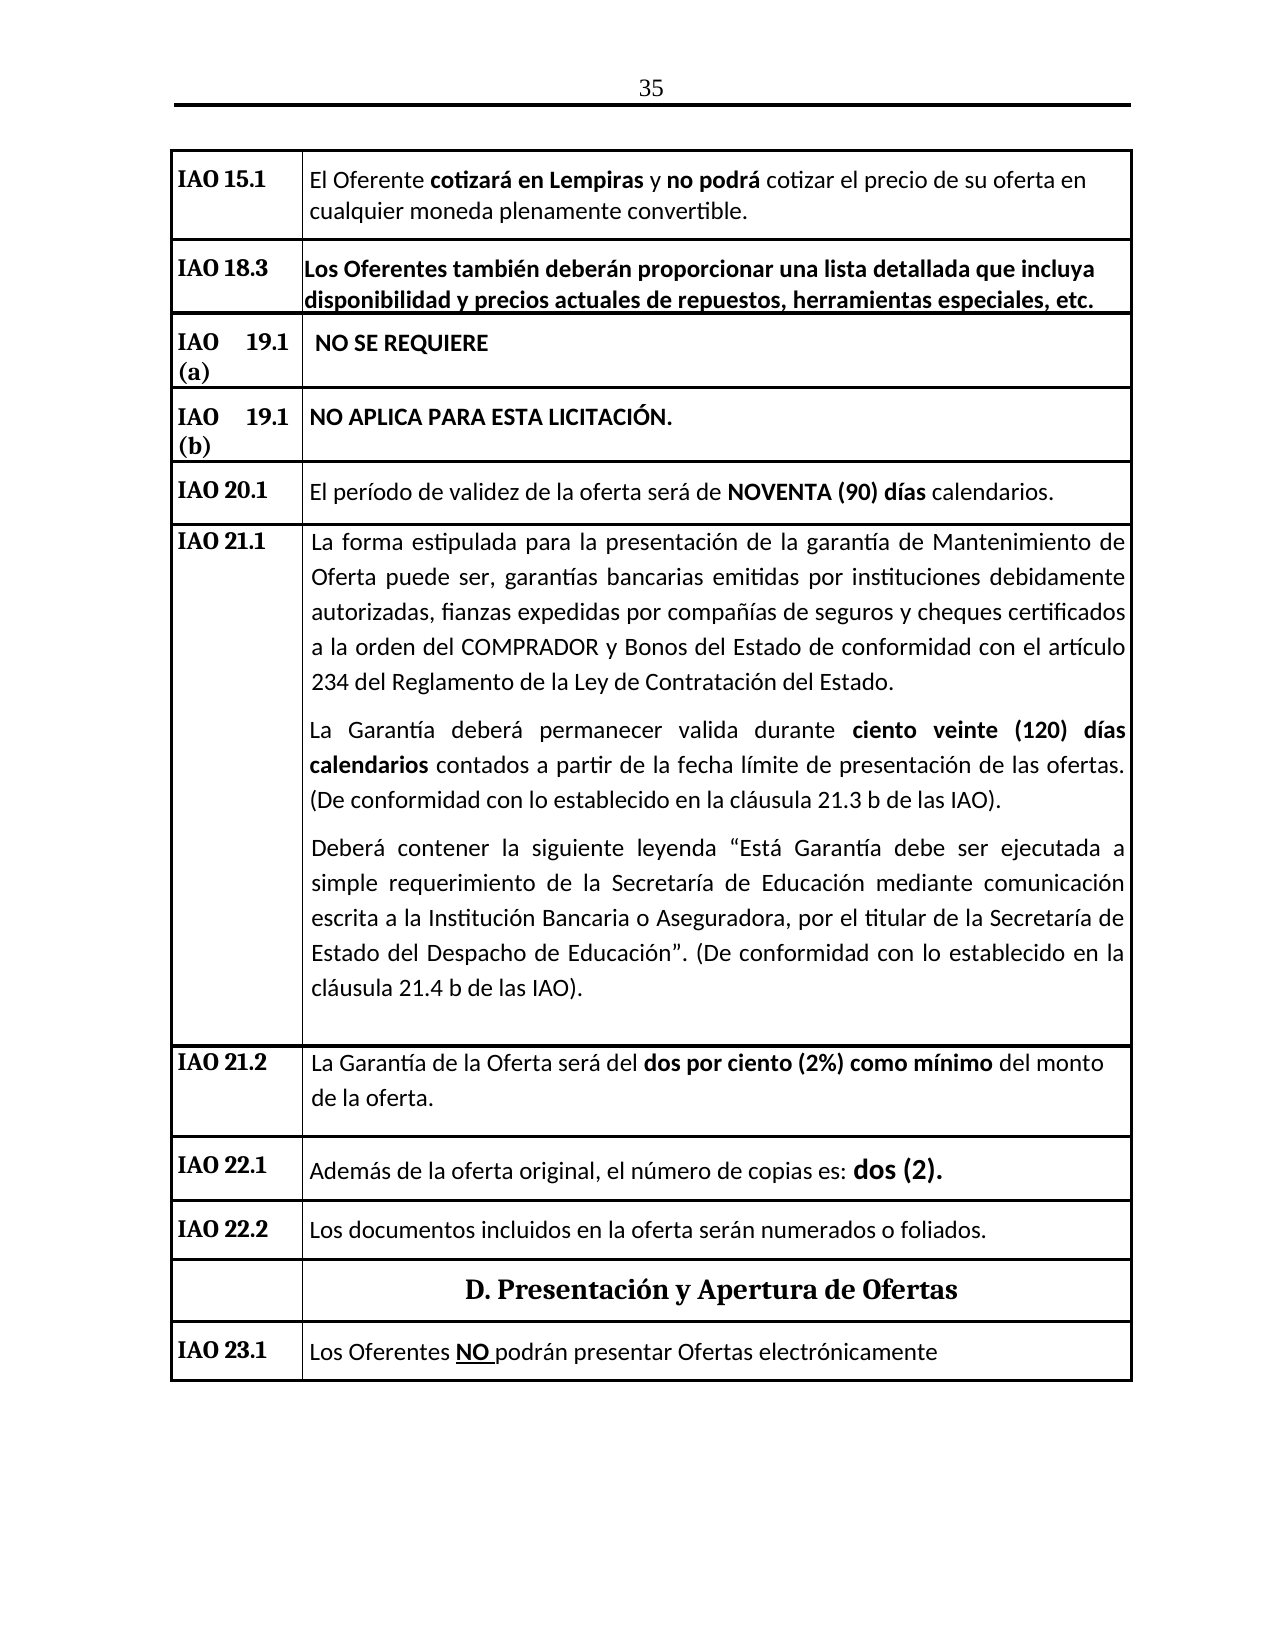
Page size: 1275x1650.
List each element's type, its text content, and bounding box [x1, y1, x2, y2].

table_cell El período de validez de la oferta será de NOVENTA (90) días calendarios. [303, 463, 1130, 523]
table_cell D. Presentación y Apertura de Ofertas [303, 1261, 1130, 1320]
table_cell IAO 23.1 [173, 1323, 302, 1379]
table_cell IAO 19.1 (b) [173, 389, 302, 460]
table_cell La forma estipulada para la presentación de la garantía de Mantenimiento de Oferta puede ser, garantías bancarias emitidas por instituciones debidamente autorizadas, fianzas expedidas por compañías de seguros y cheques certificados a la orden del COMPRADOR y Bonos del Estado de conformidad con el artículo 234 del Reglamento de la Ley de Contratación del Estado. La Garantía deberá permanecer valida durante ciento veinte (120) días calendarios contados a partir de la fecha límite de presentación de las ofertas. (De conformidad con lo establecido en la cláusula 21.3 b de las IAO). Deberá contener la siguiente leyenda “Está Garantía debe ser ejecutada a simple requerimiento de la Secretaría de Educación mediante comunicación escrita a la Institución Bancaria o Aseguradora, por el titular de la Secretaría de Estado del Despacho de Educación”. (De conformidad con lo establecido en la cláusula 21.4 b de las IAO). [303, 526, 1130, 1044]
table_cell IAO 18.3 [173, 241, 302, 311]
table_cell La Garantía de la Oferta será del dos por ciento (2%) como mínimo del monto de la oferta. [303, 1048, 1130, 1135]
table_header El Oferente cotizará en Lempiras y no podrá cotizar el precio de su oferta en cualquier moneda plenamente convertible. [303, 152, 1130, 238]
table_cell IAO 20.1 [173, 463, 302, 523]
table_cell IAO 22.2 [173, 1202, 302, 1258]
table_cell Los Oferentes NO podrán presentar Ofertas electrónicamente [303, 1323, 1130, 1379]
table_cell Los documentos incluidos en la oferta serán numerados o foliados. [303, 1202, 1130, 1258]
table_cell IAO 19.1 (a) [173, 315, 302, 386]
table_cell IAO 22.1 [173, 1138, 302, 1199]
table_cell Además de la oferta original, el número de copias es: dos (2). [303, 1138, 1130, 1199]
table_header IAO 15.1 [173, 152, 302, 238]
table_cell IAO 21.1 [173, 526, 302, 1044]
table_cell NO SE REQUIERE [303, 315, 1130, 386]
table_cell Los Oferentes también deberán proporcionar una lista detallada que incluya disponibilidad y precios actuales de repuestos, herramientas especiales, etc. necesarias para el adecuado y continuo funcionamiento de los Servicios durante el período indicado en los DDL, a partir del inicio del goce de los Servicios por el Comprador [303, 241, 1130, 311]
table_cell IAO 21.2 [173, 1048, 302, 1135]
table_cell [173, 1261, 302, 1320]
table_cell NO APLICA PARA ESTA LICITACIÓN. [303, 389, 1130, 460]
